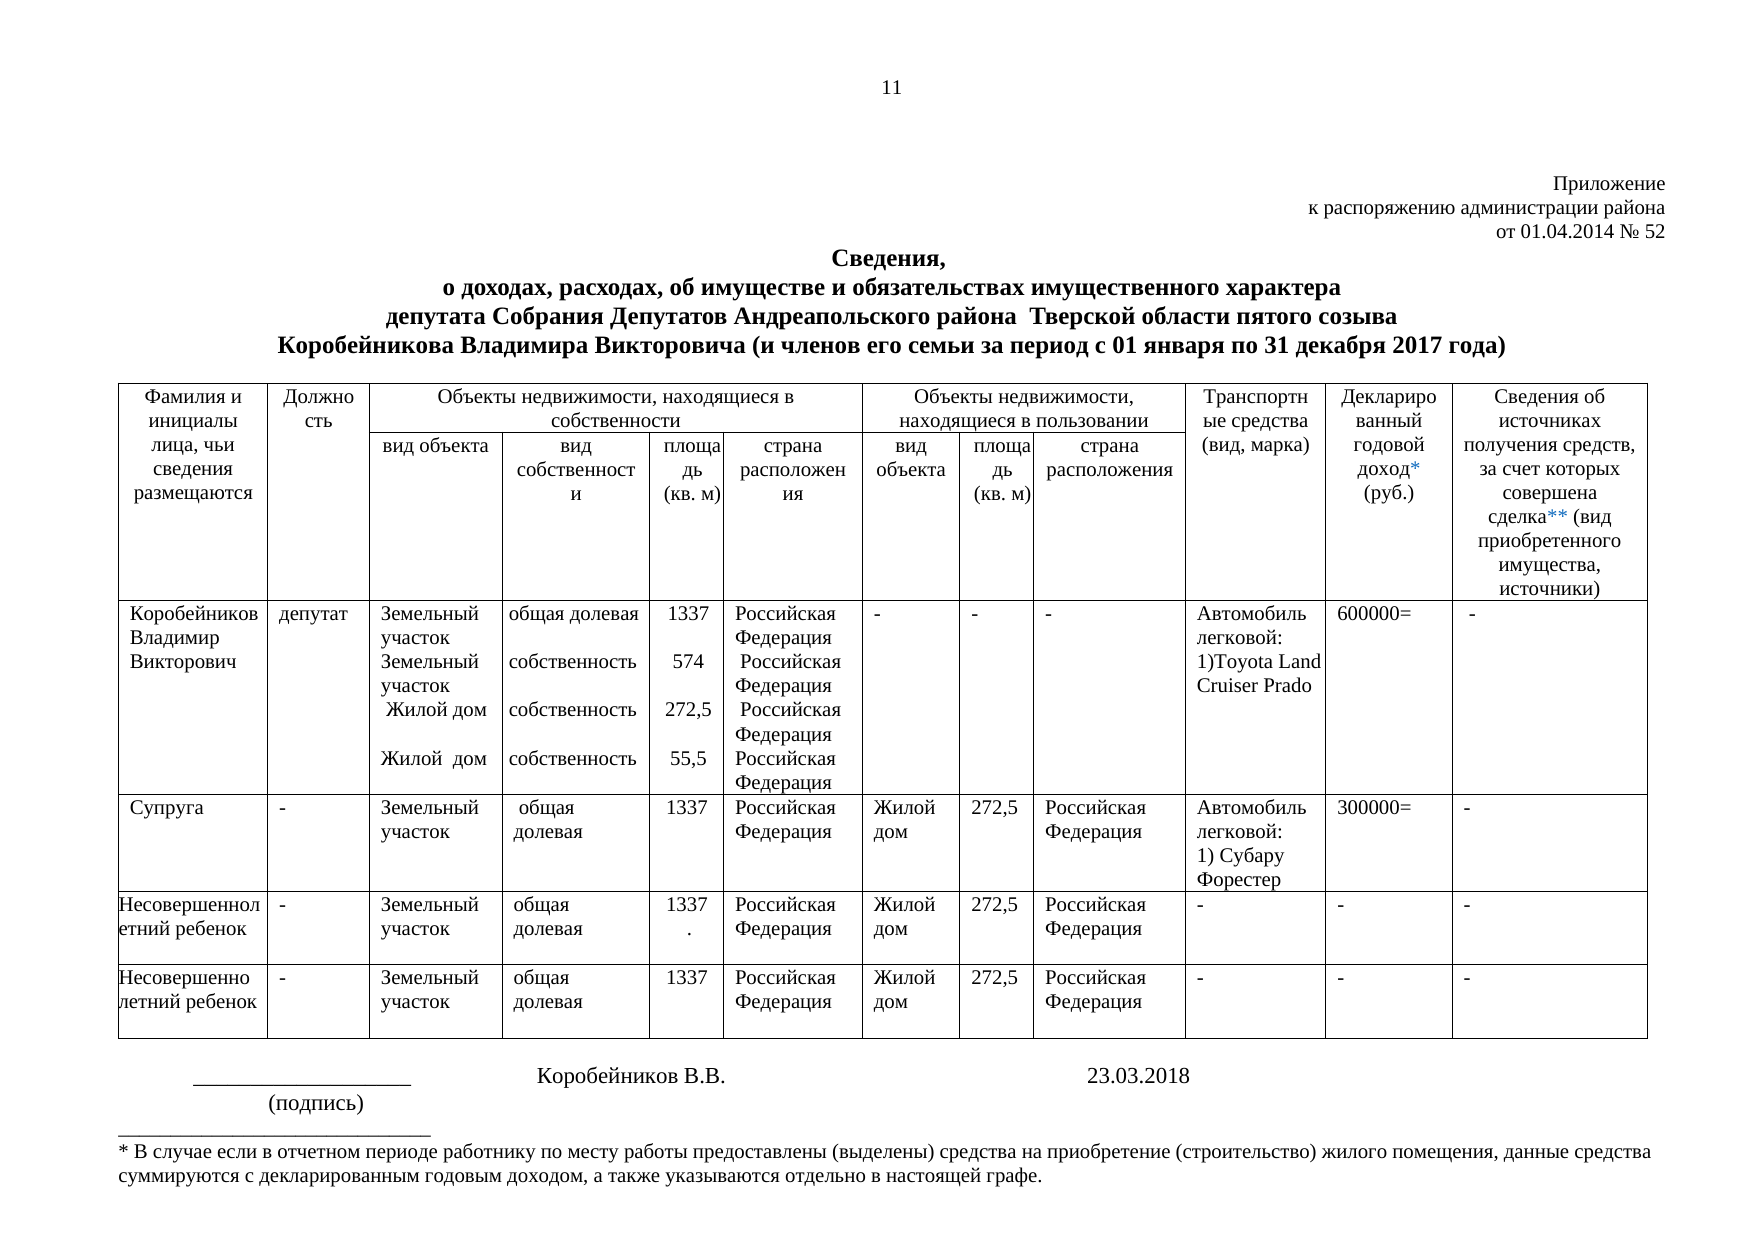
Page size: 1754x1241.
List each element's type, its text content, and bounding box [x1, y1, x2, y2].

table_cell 300000= [1326, 795, 1452, 891]
table_cell - [1453, 965, 1647, 1037]
table_cell Российская Федерация [1034, 965, 1185, 1037]
table_cell площадь (кв. м) [960, 433, 1033, 600]
table_cell Автомобиль легковой: 1)Toyota Land Cruiser Prado [1186, 601, 1325, 794]
table_cell Российская Федерация Российская Федерация Российская Федерация Российская Федерация [724, 601, 862, 794]
table_cell Земельный участок [370, 795, 502, 891]
table_cell - [960, 601, 1033, 794]
table_cell Несовершенно летний ребенок [119, 965, 267, 1037]
table_cell Российская Федерация [1034, 892, 1185, 964]
table_cell Российская Федерация [724, 965, 862, 1037]
table_cell 272,5 [960, 892, 1033, 964]
table_header Объекты недвижимости, находящиеся в собственности [370, 384, 862, 432]
table_cell - [1453, 601, 1647, 794]
table_cell - [1326, 892, 1452, 964]
table_cell Жилой дом [863, 795, 959, 891]
subtitle Сведения, о доходах, расходах, об имуществе и обязательствах имущественного характера [118, 243, 1665, 301]
text Приложение [118, 171, 1665, 195]
table_header Сведения об источниках получения средств, за счет которых совершена сделка** (вид приобретенного имущества, источники) [1453, 384, 1647, 600]
text * В случае если в отчетном периоде работнику по месту работы предоставлены (выделены) средства на приобретение (строительство) жилого помещения, данные средства суммируются с декларированным годовым доходом, а также указываются отдельно в настоящей графе. [118, 1139, 1665, 1187]
table_cell 1337 [650, 965, 723, 1037]
table_header Должность [268, 384, 369, 600]
text к распоряжению администрации района [193, 195, 1665, 219]
text (подпись) [118, 1089, 1665, 1115]
table_cell Автомобиль легковой: 1) Субару Форестер [1186, 795, 1325, 891]
table_cell депутат [268, 601, 369, 794]
table_cell Несовершеннолетний ребенок [119, 892, 267, 964]
table_cell - [268, 892, 369, 964]
table_cell Супруга [119, 795, 267, 891]
table_cell - [268, 795, 369, 891]
table_cell страна расположения [1034, 433, 1185, 600]
table_cell общая долевая [503, 795, 649, 891]
table_cell 600000= [1326, 601, 1452, 794]
table_cell Российская Федерация [1034, 795, 1185, 891]
table_cell Земельный участок [370, 965, 502, 1037]
table_cell 272,5 [960, 795, 1033, 891]
table_cell площадь (кв. м) [650, 433, 723, 600]
table_cell страна расположения [724, 433, 862, 600]
table_cell - [268, 965, 369, 1037]
table_cell вид объекта [370, 433, 502, 600]
table_cell Земельный участок [370, 892, 502, 964]
table_cell Жилой дом [863, 892, 959, 964]
table_cell Земельный участок Земельный участок Жилой дом Жилой дом [370, 601, 502, 794]
table_header Декларированный годовой доход* (руб.) [1326, 384, 1452, 600]
table_cell вид собственности [503, 433, 649, 600]
table_header Фамилия и инициалы лица, чьи сведения размещаются [119, 384, 267, 600]
table_cell 1337 574 272,5 55,5 [650, 601, 723, 794]
text от 01.04.2014 № 52 [193, 219, 1665, 243]
subtitle депутата Собрания Депутатов Андреапольского района Тверской области пятого созыва [118, 301, 1665, 330]
table_cell 272,5 [960, 965, 1033, 1037]
text Коробейникова Владимира Викторовича (и членов его семьи за период с 01 января по 31 декабря 2017 года) [118, 330, 1665, 358]
table_cell общая долевая [503, 965, 649, 1037]
table_cell - [1186, 892, 1325, 964]
table_header Объекты недвижимости, находящиеся в пользовании [863, 384, 1185, 432]
text ___________________ Коробейников В.В. 23.03.2018 [118, 1062, 1665, 1089]
table_cell - [1453, 892, 1647, 964]
table_cell 1337 . [650, 892, 723, 964]
table_cell общая долевая собственность собственность собственность [503, 601, 649, 794]
table_cell Российская Федерация [724, 892, 862, 964]
table_cell - [1186, 965, 1325, 1037]
table_cell - [1034, 601, 1185, 794]
table_header Транспортные средства (вид, марка) [1186, 384, 1325, 600]
table_cell - [1453, 795, 1647, 891]
table_cell Жилой дом [863, 965, 959, 1037]
table_cell Коробейников Владимир Викторович [119, 601, 267, 794]
table_cell 1337 [650, 795, 723, 891]
text ______________________________ [118, 1115, 1665, 1139]
table_cell Российская Федерация [724, 795, 862, 891]
table_cell - [863, 601, 959, 794]
table_cell общая долевая [503, 892, 649, 964]
table_cell - [1326, 965, 1452, 1037]
table_cell вид объекта [863, 433, 959, 600]
